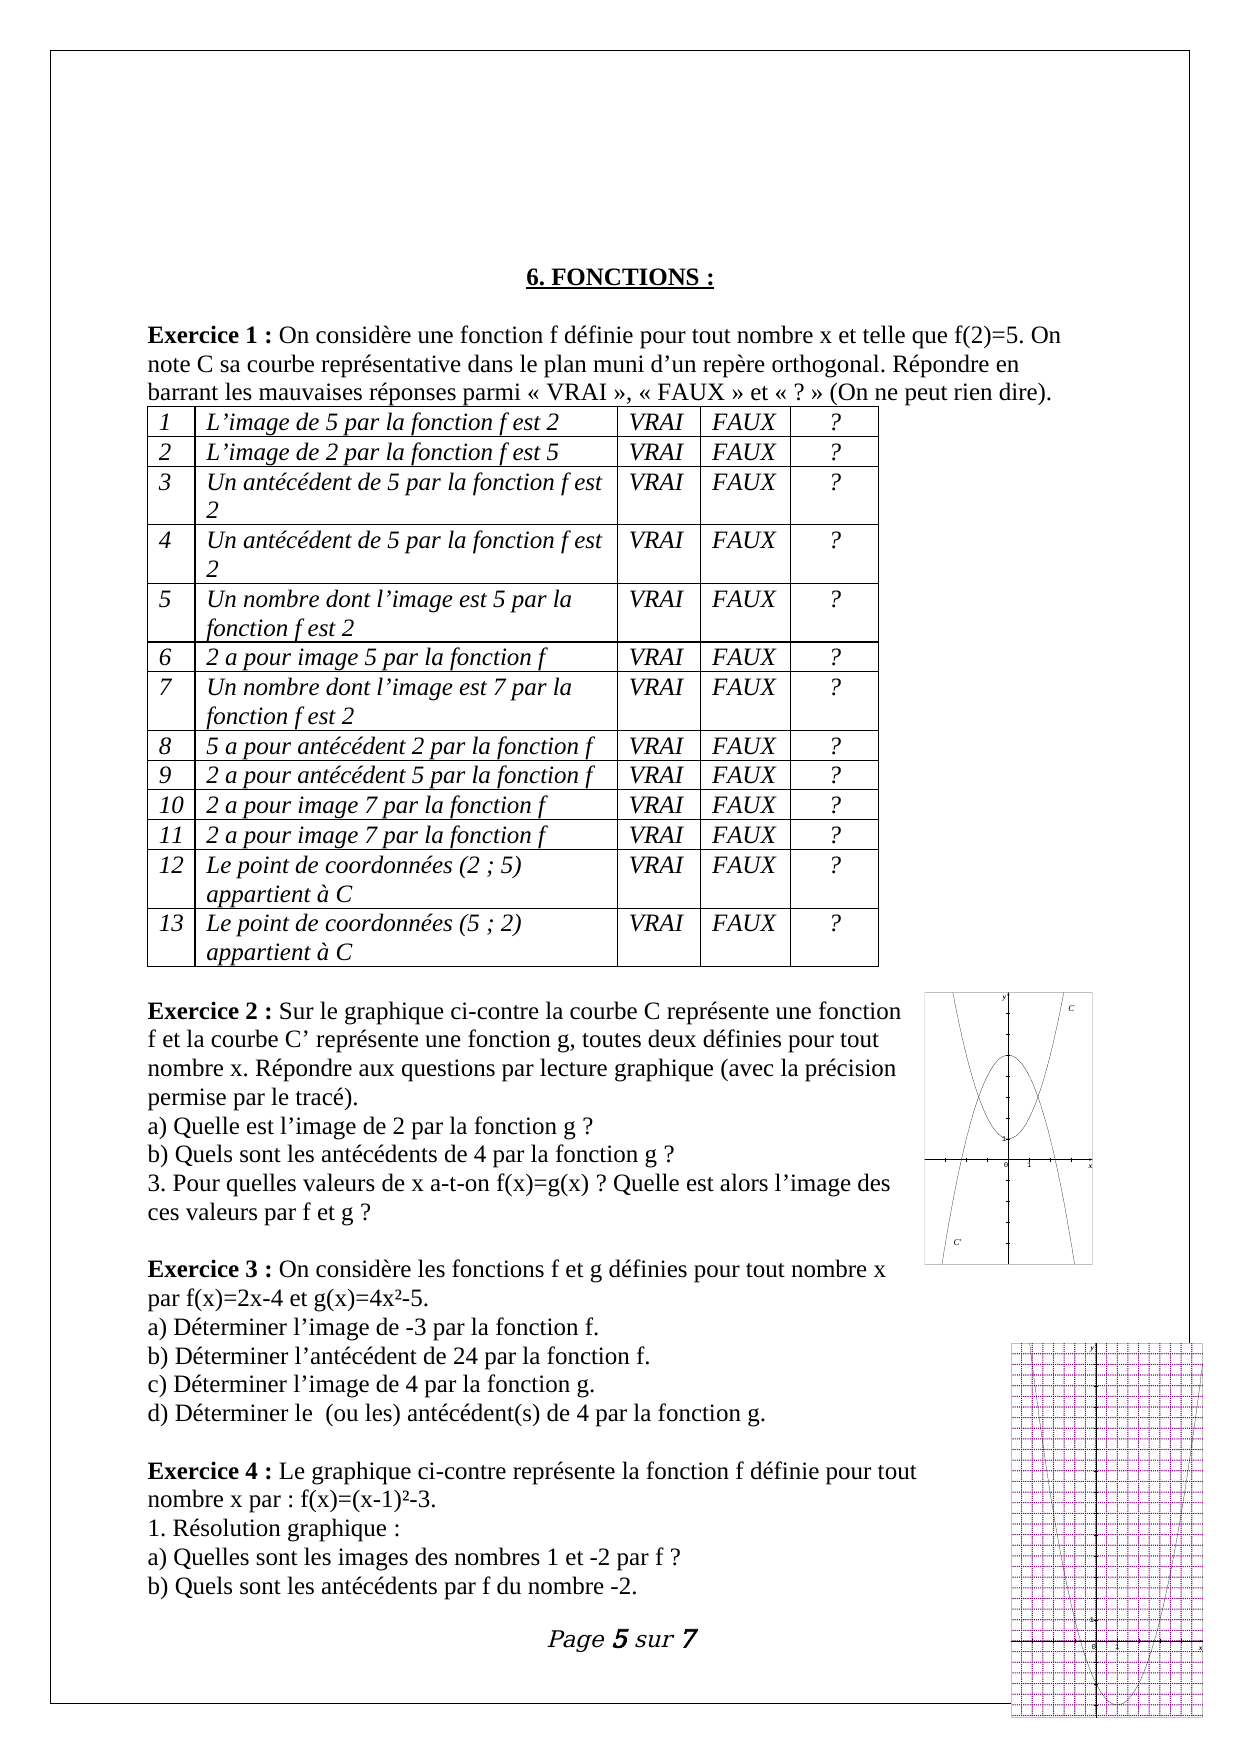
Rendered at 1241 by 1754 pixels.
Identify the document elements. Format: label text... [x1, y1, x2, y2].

table_cell FAUX [701, 790, 790, 819]
table_cell 6 [148, 643, 194, 671]
table_header L’image de 5 par la fonction f est 2 [196, 407, 617, 436]
table_cell ? [791, 584, 878, 641]
table_cell VRAI [618, 437, 700, 466]
table_cell 2 a pour antécédent 5 par la fonction f [196, 761, 617, 789]
table_cell 2 a pour image 7 par la fonction f [196, 790, 617, 819]
table_header 1 [148, 407, 194, 436]
table_cell VRAI [618, 909, 700, 966]
table_cell ? [791, 731, 878, 759]
table_cell Un nombre dont l’image est 5 par la fonction f est 2 [196, 584, 617, 641]
text 3. Pour quelles valeurs de x a-t-on f(x)=g(x) ? Quelle est alors l’image des ces valeurs par f et g ? [147, 1168, 924, 1226]
table_cell ? [791, 672, 878, 730]
table_cell VRAI [618, 850, 700, 907]
text a) Quelles sont les images des nombres 1 et -2 par f ? [147, 1542, 1011, 1571]
text a) Déterminer l’image de -3 par la fonction f. [147, 1312, 1093, 1341]
table_cell 8 [148, 731, 194, 759]
table_cell 5 a pour antécédent 2 par la fonction f [196, 731, 617, 759]
table_header VRAI [618, 407, 700, 436]
text Exercice 2 : Sur le graphique ci-contre la courbe C représente une fonction f et la courbe C’ représente une fonction g, toutes deux définies pour tout nombre x. Répondre aux questions par lecture graphique (avec la précision permise par le tracé). [147, 996, 924, 1111]
text Exercice 1 : On considère une fonction f définie pour tout nombre x et telle que f(2)=5. On note C sa courbe représentative dans le plan muni d’un repère orthogonal. Répondre en barrant les mauvaises réponses parmi « VRAI », « FAUX » et « ? » (On ne peut rien dire). [147, 320, 1093, 406]
table_cell ? [791, 643, 878, 671]
table_cell VRAI [618, 790, 700, 819]
text b) Déterminer l’antécédent de 24 par la fonction f. [147, 1341, 1093, 1369]
table_cell VRAI [618, 525, 700, 583]
table_header FAUX [701, 407, 790, 436]
text b) Quels sont les antécédents par f du nombre -2. [147, 1571, 1011, 1599]
table_cell FAUX [701, 909, 790, 966]
table_cell VRAI [618, 761, 700, 789]
table_cell Un nombre dont l’image est 7 par la fonction f est 2 [196, 672, 617, 730]
table_cell VRAI [618, 672, 700, 730]
table_cell ? [791, 820, 878, 849]
table_cell FAUX [701, 850, 790, 907]
table_cell ? [791, 790, 878, 819]
table_cell ? [791, 761, 878, 789]
table_cell 7 [148, 672, 194, 730]
table_cell FAUX [701, 731, 790, 759]
table_cell 12 [148, 850, 194, 907]
table_cell 5 [148, 584, 194, 641]
table_cell Un antécédent de 5 par la fonction f est 2 [196, 467, 617, 524]
text c) Déterminer l’image de 4 par la fonction g. [147, 1369, 1011, 1398]
table_cell FAUX [701, 525, 790, 583]
table_cell FAUX [701, 643, 790, 671]
table_cell ? [791, 909, 878, 966]
table_cell FAUX [701, 584, 790, 641]
table_cell FAUX [701, 437, 790, 466]
table_cell Le point de coordonnées (5 ; 2) appartient à C [196, 909, 617, 966]
table_cell 2 a pour image 5 par la fonction f [196, 643, 617, 671]
table_cell ? [791, 437, 878, 466]
table_cell ? [791, 525, 878, 583]
table_cell L’image de 2 par la fonction f est 5 [196, 437, 617, 466]
table_cell 4 [148, 525, 194, 583]
table_cell FAUX [701, 761, 790, 789]
table_cell ? [791, 467, 878, 524]
table_cell 10 [148, 790, 194, 819]
text b) Quels sont les antécédents de 4 par la fonction g ? [147, 1139, 924, 1168]
text 1. Résolution graphique : [147, 1513, 1011, 1542]
text 6. FONCTIONS : [147, 262, 1093, 291]
table_cell 9 [148, 761, 194, 789]
table_cell 11 [148, 820, 194, 849]
text d) Déterminer le (ou les) antécédent(s) de 4 par la fonction g. [147, 1398, 1011, 1427]
table_cell ? [791, 850, 878, 907]
text Exercice 4 : Le graphique ci-contre représente la fonction f définie pour tout nombre x par : f(x)=(x-1)²-3. [147, 1456, 1011, 1513]
table_cell 3 [148, 467, 194, 524]
table_cell 2 [148, 437, 194, 466]
table_cell 2 a pour image 7 par la fonction f [196, 820, 617, 849]
table_cell FAUX [701, 820, 790, 849]
table_cell 13 [148, 909, 194, 966]
table_cell Un antécédent de 5 par la fonction f est 2 [196, 525, 617, 583]
table_cell FAUX [701, 672, 790, 730]
table_cell FAUX [701, 467, 790, 524]
table_cell VRAI [618, 820, 700, 849]
text a) Quelle est l’image de 2 par la fonction g ? [147, 1111, 924, 1139]
table_cell VRAI [618, 467, 700, 524]
text Exercice 3 : On considère les fonctions f et g définies pour tout nombre x par f(x)=2x-4 et g(x)=4x²-5. [147, 1254, 1093, 1312]
table_cell VRAI [618, 584, 700, 641]
table_cell VRAI [618, 643, 700, 671]
table_header ? [791, 407, 878, 436]
table_cell VRAI [618, 731, 700, 759]
table_cell Le point de coordonnées (2 ; 5) appartient à C [196, 850, 617, 907]
